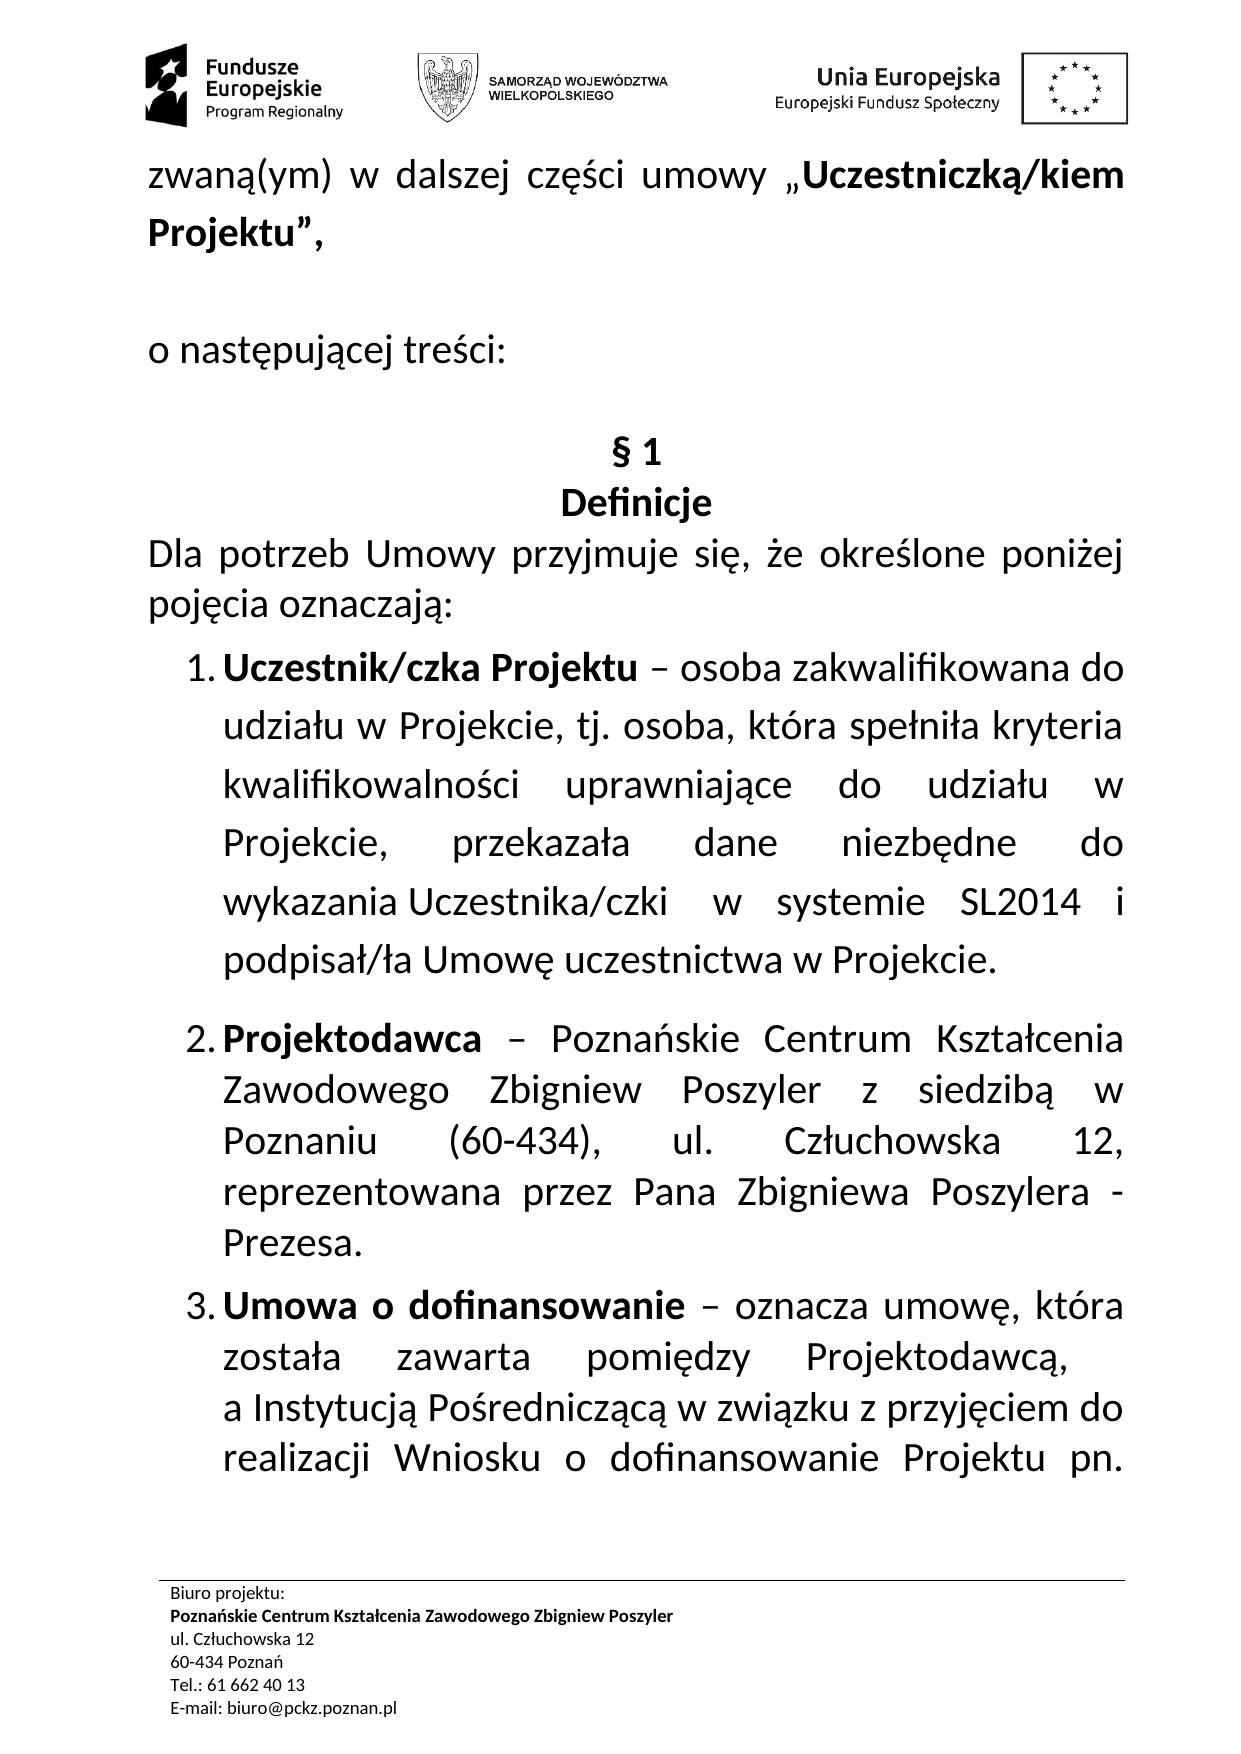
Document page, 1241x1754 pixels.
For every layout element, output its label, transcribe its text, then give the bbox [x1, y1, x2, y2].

picture [125, 22, 1151, 147]
text Definicje [148, 476, 1125, 527]
text o następującej treści: [148, 323, 1125, 374]
list Uczestnik/czka Projektu – osoba zakwalifikowana do udziału w Projekcie, tj. osoba, która spełniła kryteria kwalifikowalności uprawniające do udziału w Projekcie, przekazała dane niezbędne do wykazania Uczestnika/czki w systemie SL2014 i podpisał/ła Umowę uczestnictwa w Projekcie. [185, 641, 1125, 984]
text Dla potrzeb Umowy przyjmuje się, że określone poniżej pojęcia oznaczają: [148, 527, 1125, 628]
text § 1 [148, 425, 1125, 476]
list Projektodawca – Poznańskie Centrum Kształcenia Zawodowego Zbigniew Poszyler z siedzibą w Poznaniu (60-434), ul. Człuchowska 12, reprezentowana przez Pana Zbigniewa Poszylera - Prezesa. [185, 1012, 1125, 1266]
